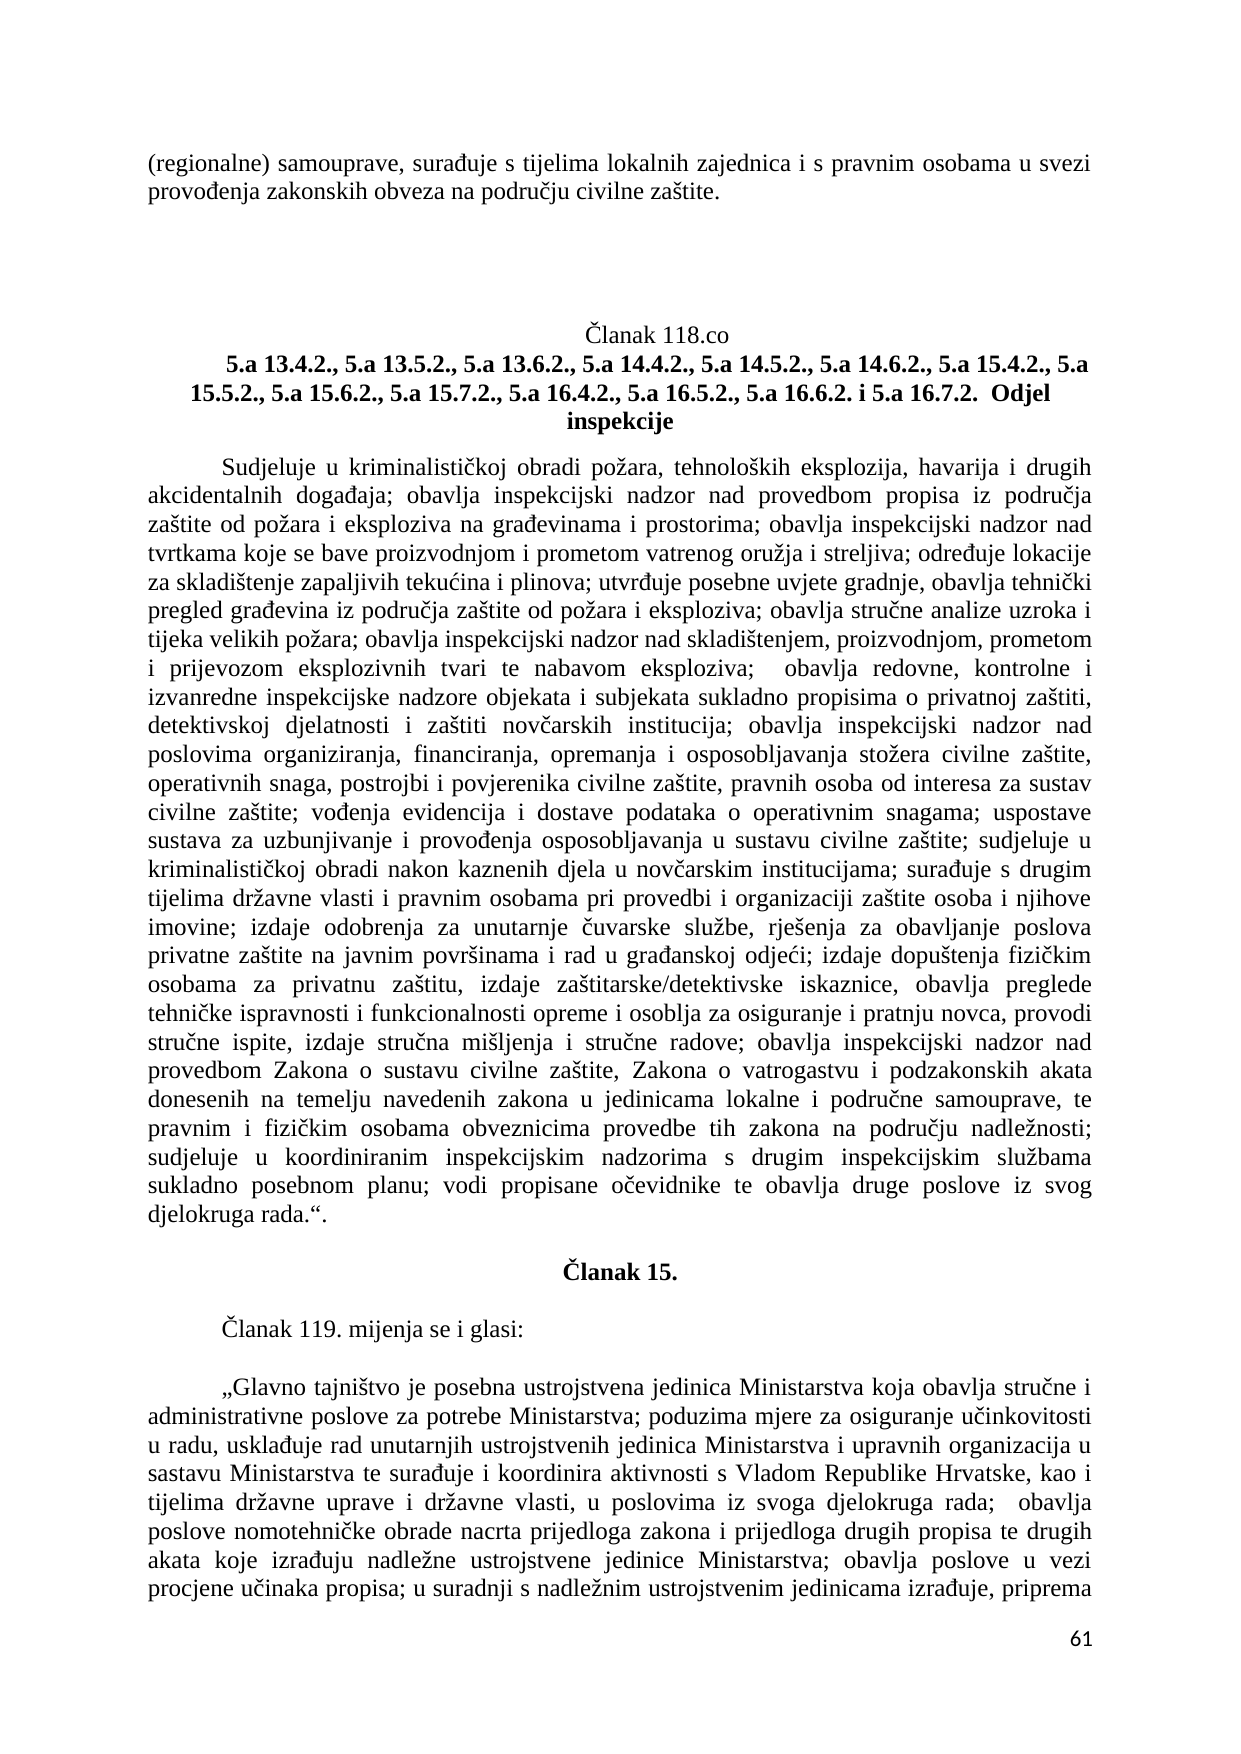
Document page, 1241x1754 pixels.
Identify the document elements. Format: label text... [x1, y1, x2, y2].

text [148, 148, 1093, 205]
text Članak 15. [148, 1257, 1093, 1286]
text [148, 1372, 1093, 1602]
text Članak 119. mijenja se i glasi: [148, 1314, 1093, 1343]
text 5.a 13.4.2., 5.a 13.5.2., 5.a 13.6.2., 5.a 14.4.2., 5.a 14.5.2., 5.a 14.6.2., 5.a 15.4.2., 5.a 15.5.2., 5.a 15.6.2., 5.a 15.7.2., 5.a 16.4.2., 5.a 16.5.2., 5.a 16.6.2. i 5.a 16.7.2. Odjel inspekcije [148, 349, 1093, 435]
text Sudjeluje u kriminalističkoj obradi požara, tehnoloških eksplozija, havarija i drugih akcidentalnih događaja; obavlja inspekcijski nadzor nad provedbom propisa iz područja zaštite od požara i eksploziva na građevinama i prostorima; obavlja inspekcijski nadzor nad tvrtkama koje se bave proizvodnjom i prometom vatrenog oružja i streljiva; određuje lokacije za skladištenje zapaljivih tekućina i plinova; utvrđuje posebne uvjete gradnje, obavlja tehnički pregled građevina iz područja zaštite od požara i eksploziva; obavlja stručne analize uzroka i tijeka velikih požara; obavlja inspekcijski nadzor nad skladištenjem, proizvodnjom, prometom i prijevozom eksplozivnih tvari te nabavom eksploziva; obavlja redovne, kontrolne i izvanredne inspekcijske nadzore objekata i subjekata sukladno propisima o privatnoj zaštiti, detektivskoj djelatnosti i zaštiti novčarskih institucija; obavlja inspekcijski nadzor nad poslovima organiziranja, financiranja, opremanja i osposobljavanja stožera civilne zaštite, operativnih snaga, postrojbi i povjerenika civilne zaštite, pravnih osoba od interesa za sustav civilne zaštite; vođenja evidencija i dostave podataka o operativnim snagama; uspostave sustava za uzbunjivanje i provođenja osposobljavanja u sustavu civilne zaštite; sudjeluje u kriminalističkoj obradi nakon kaznenih djela u novčarskim institucijama; surađuje s drugim tijelima državne vlasti i pravnim osobama pri provedbi i organizaciji zaštite osoba i njihove imovine; izdaje odobrenja za unutarnje čuvarske službe, rješenja za obavljanje poslova privatne zaštite na javnim površinama i rad u građanskoj odjeći; izdaje dopuštenja fizičkim osobama za privatnu zaštitu, izdaje zaštitarske/detektivske iskaznice, obavlja preglede tehničke ispravnosti i funkcionalnosti opreme i osoblja za osiguranje i pratnju novca, provodi stručne ispite, izdaje stručna mišljenja i stručne radove; obavlja inspekcijski nadzor nad provedbom Zakona o sustavu civilne zaštite, Zakona o vatrogastvu i podzakonskih akata donesenih na temelju navedenih zakona u jedinicama lokalne i područne samouprave, te pravnim i fizičkim osobama obveznicima provedbe tih zakona na području nadležnosti; sudjeluje u koordiniranim inspekcijskim nadzorima s drugim inspekcijskim službama sukladno posebnom planu; vodi propisane očevidnike te obavlja druge poslove iz svog djelokruga rada.“. [148, 452, 1093, 1228]
text Članak 118.co [148, 320, 1093, 349]
